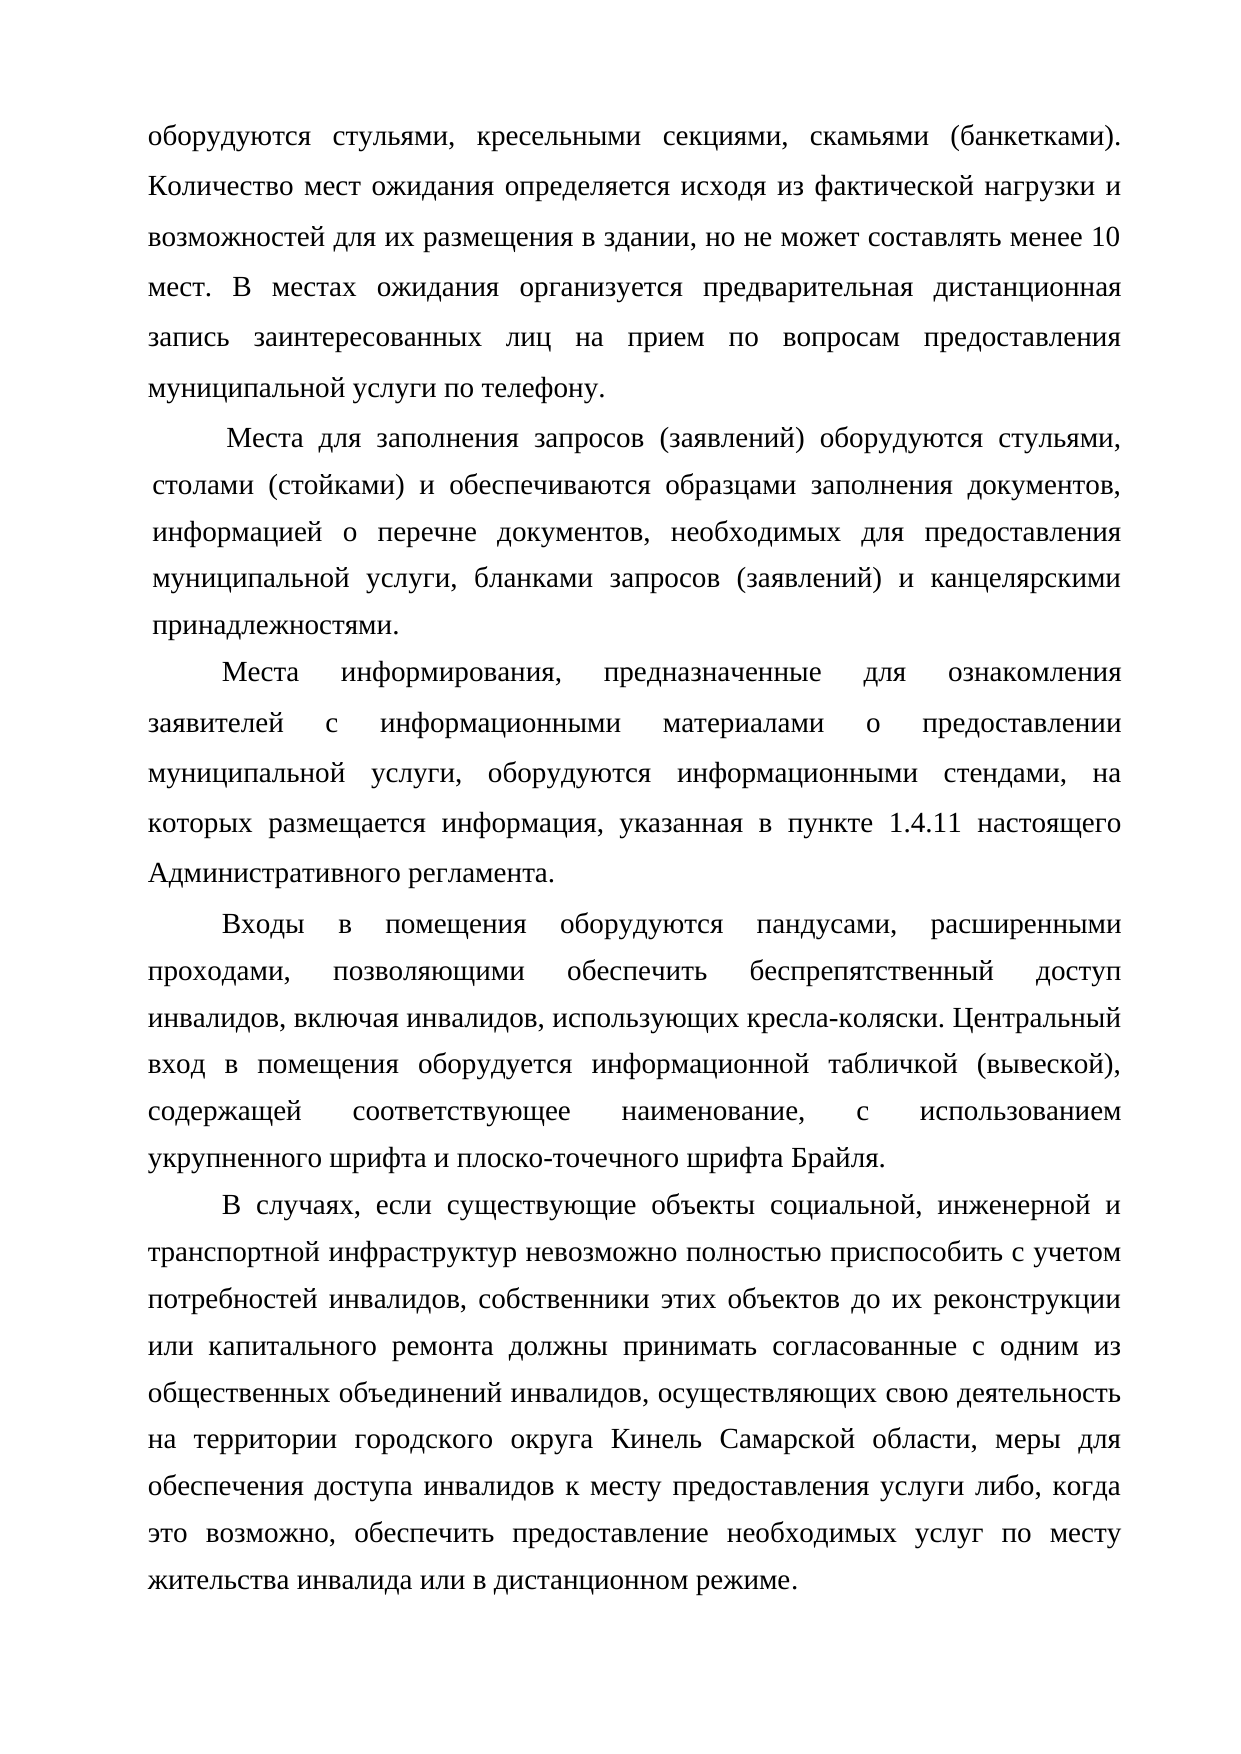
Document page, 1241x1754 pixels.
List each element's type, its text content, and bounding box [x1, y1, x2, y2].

text Места для заполнения запросов (заявлений) оборудуются стульями, столами (стойками) и обеспечиваются образцами заполнения документов, информацией о перечне документов, необходимых для предоставления муниципальной услуги, бланками запросов (заявлений) и канцелярскими принадлежностями. [152, 420, 1122, 641]
text В случаях, если существующие объекты социальной, инженерной и транспортной инфраструктур невозможно полностью приспособить с учетом потребностей инвалидов, собственники этих объектов до их реконструкции или капитального ремонта должны принимать согласованные с одним из общественных объединений инвалидов, осуществляющих свою деятельность на территории городского округа Кинель Самарской области, меры для обеспечения доступа инвалидов к месту предоставления услуги либо, когда это возможно, обеспечить предоставление необходимых услуг по месту жительства инвалида или в дистанционном режиме. [148, 1187, 1122, 1596]
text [148, 118, 1122, 403]
text Входы в помещения оборудуются пандусами, расширенными проходами, позволяющими обеспечить беспрепятственный доступ инвалидов, включая инвалидов, использующих кресла-коляски. Центральный вход в помещения оборудуется информационной табличкой (вывеской), содержащей соответствующее наименование, с использованием укрупненного шрифта и плоско-точечного шрифта Брайля. [148, 906, 1122, 1174]
text Места информирования, предназначенные для ознакомления заявителей с информационными материалами о предоставлении муниципальной услуги, оборудуются информационными стендами, на которых размещается информация, указанная в пункте 1.4.11 настоящего Административного регламента. [148, 654, 1122, 889]
